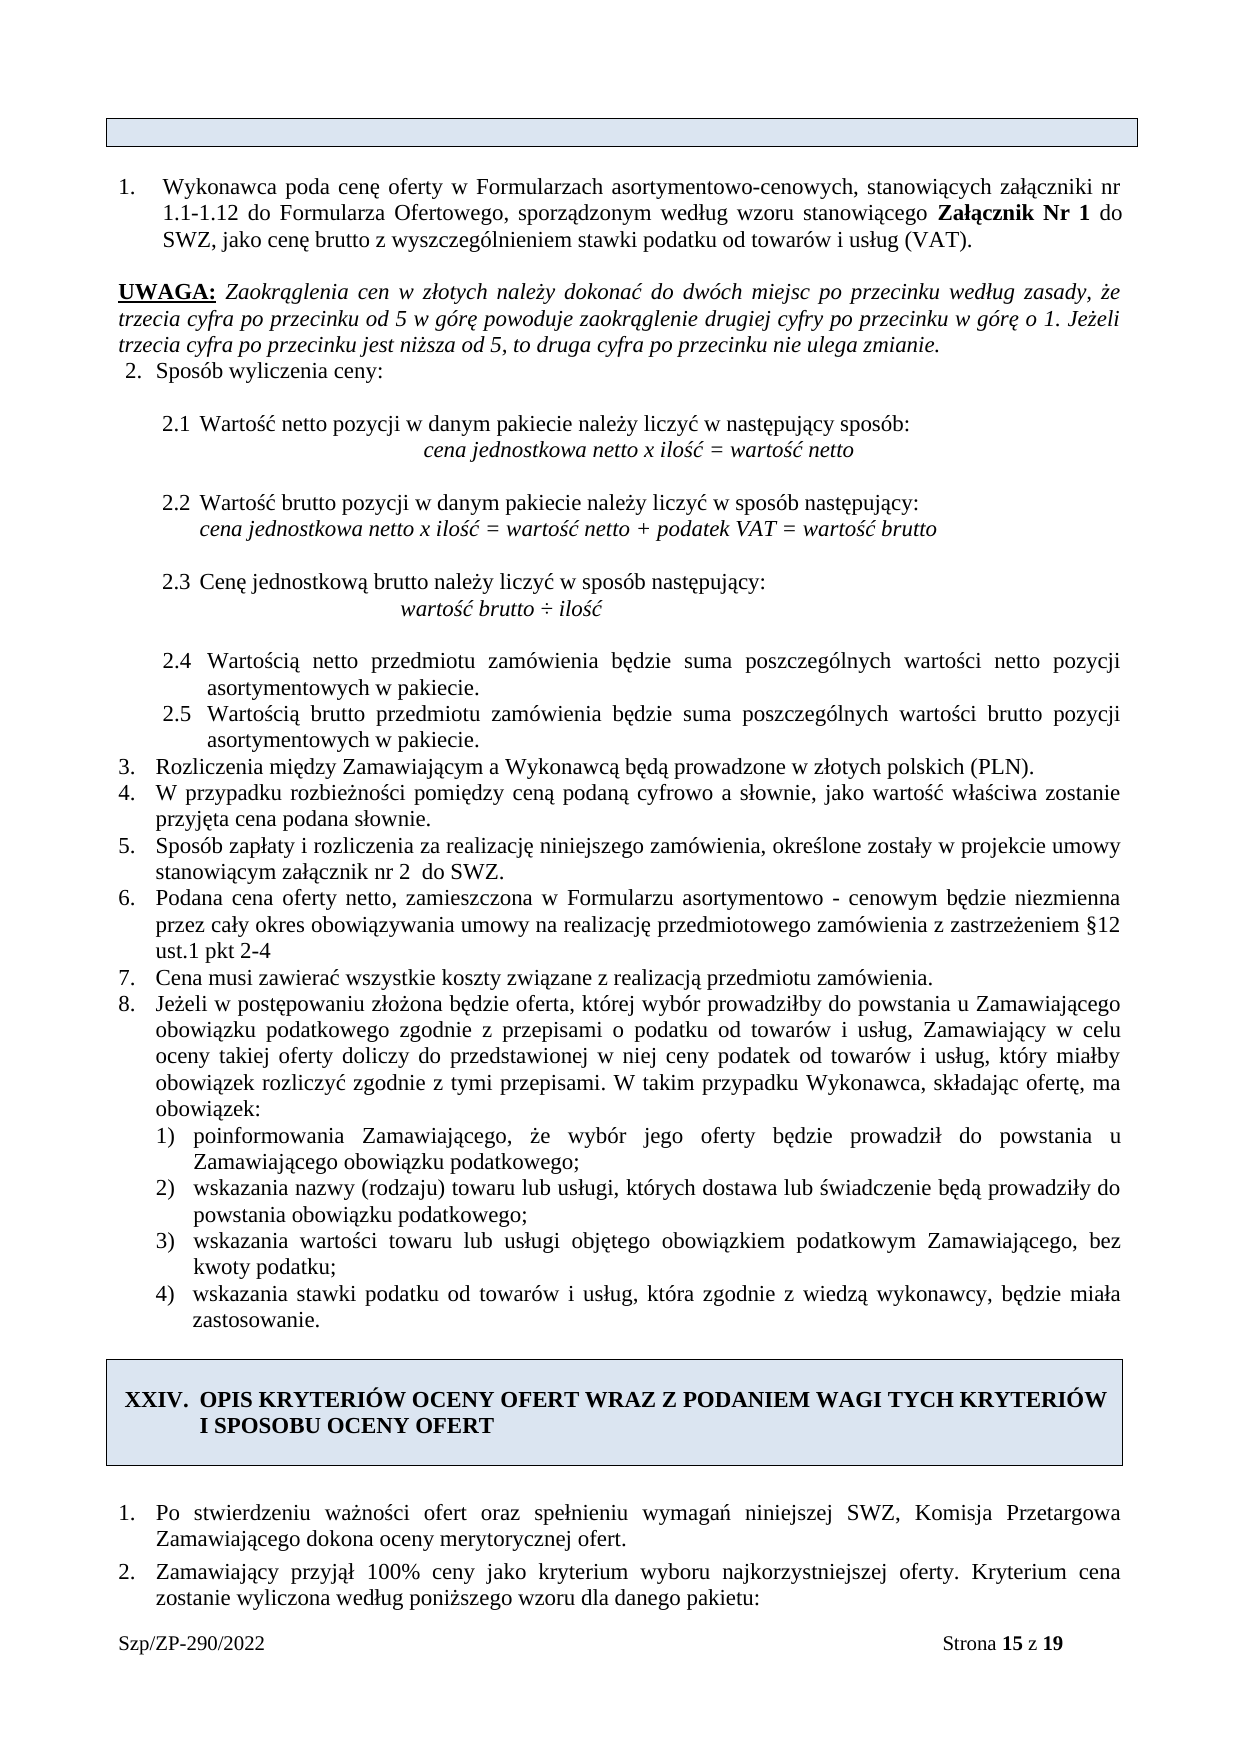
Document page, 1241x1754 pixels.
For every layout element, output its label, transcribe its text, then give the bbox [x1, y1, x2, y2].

list Wartość netto pozycji w danym pakiecie należy liczyć w następujący sposób: [162, 410, 1122, 436]
list Po stwierdzeniu ważności ofert oraz spełnieniu wymagań niniejszej SWZ, Komisja Przetargowa Zamawiającego dokona oceny merytorycznej ofert. [118, 1499, 1122, 1552]
list W przypadku rozbieżności pomiędzy ceną podaną cyfrowo a słownie, jako wartość właściwa zostanie przyjęta cena podana słownie. [118, 779, 1122, 832]
list Wartością netto przedmiotu zamówienia będzie suma poszczególnych wartości netto pozycji asortymentowych w pakiecie. [162, 647, 1122, 700]
list wskazania stawki podatku od towarów i usług, która zgodnie z wiedzą wykonawcy, będzie miała zastosowanie. [155, 1280, 1122, 1332]
table_header OPIS KRYTERIÓW OCENY OFERT WRAZ Z PODANIEM WAGI TYCH KRYTERIÓW I SPOSOBU OCENY OFERT [107, 1360, 1122, 1465]
text wartość brutto ÷ ilość [177, 594, 1122, 621]
list wskazania nazwy (rodzaju) towaru lub usługi, których dostawa lub świadczenie będą prowadziły do powstania obowiązku podatkowego; [156, 1174, 1122, 1227]
list Cenę jednostkową brutto należy liczyć w sposób następujący: [162, 568, 1122, 594]
list Podana cena oferty netto, zamieszczona w Formularzu asortymentowo - cenowym będzie niezmienna przez cały okres obowiązywania umowy na realizację przedmiotowego zamówienia z zastrzeżeniem §12 ust.1 pkt 2-4 [118, 884, 1122, 963]
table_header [107, 119, 1137, 146]
list Zamawiający przyjął 100% ceny jako kryterium wyboru najkorzystniejszej oferty. Kryterium cena zostanie wyliczona według poniższego wzoru dla danego pakietu: [118, 1558, 1122, 1611]
list wskazania wartości towaru lub usługi objętego obowiązkiem podatkowym Zamawiającego, bez kwoty podatku; [156, 1227, 1122, 1280]
list Wartość brutto pozycji w danym pakiecie należy liczyć w sposób następujący: [162, 489, 1122, 516]
list cena jednostkowa netto x ilość = wartość netto + podatek VAT = wartość brutto [199, 516, 1122, 542]
text UWAGA: Zaokrąglenia cen w złotych należy dokonać do dwóch miejsc po przecinku według zasady, że trzecia cyfra po przecinku od 5 w górę powoduje zaokrąglenie drugiej cyfry po przecinku w górę o 1. Jeżeli trzecia cyfra po przecinku jest niższa od 5, to druga cyfra po przecinku nie ulega zmianie. [118, 278, 1122, 357]
list Sposób wyliczenia ceny: [125, 357, 1122, 384]
list Wykonawca poda cenę oferty w Formularzach asortymentowo-cenowych, stanowiących załączniki nr 1.1-1.12 do Formularza Ofertowego, sporządzonym według wzoru stanowiącego Załącznik Nr 1 do SWZ, jako cenę brutto z wyszczególnieniem stawki podatku od towarów i usług (VAT). [118, 173, 1122, 252]
list Sposób zapłaty i rozliczenia za realizację niniejszego zamówienia, określone zostały w projekcie umowy stanowiącym załącznik nr 2 do SWZ. [118, 832, 1122, 884]
list Rozliczenia między Zamawiającym a Wykonawcą będą prowadzone w złotych polskich (PLN). [118, 753, 1122, 779]
list cena jednostkowa netto x ilość = wartość netto [156, 436, 1122, 463]
list Jeżeli w postępowaniu złożona będzie oferta, której wybór prowadziłby do powstania u Zamawiającego obowiązku podatkowego zgodnie z przepisami o podatku od towarów i usług, Zamawiający w celu oceny takiej oferty doliczy do przedstawionej w niej ceny podatek od towarów i usług, który miałby obowiązek rozliczyć zgodnie z tymi przepisami. W takim przypadku Wykonawca, składając ofertę, ma obowiązek: [118, 990, 1122, 1122]
list Cena musi zawierać wszystkie koszty związane z realizacją przedmiotu zamówienia. [118, 963, 1122, 990]
list Wartością brutto przedmiotu zamówienia będzie suma poszczególnych wartości brutto pozycji asortymentowych w pakiecie. [162, 700, 1122, 753]
list poinformowania Zamawiającego, że wybór jego oferty będzie prowadził do powstania u Zamawiającego obowiązku podatkowego; [156, 1122, 1122, 1174]
